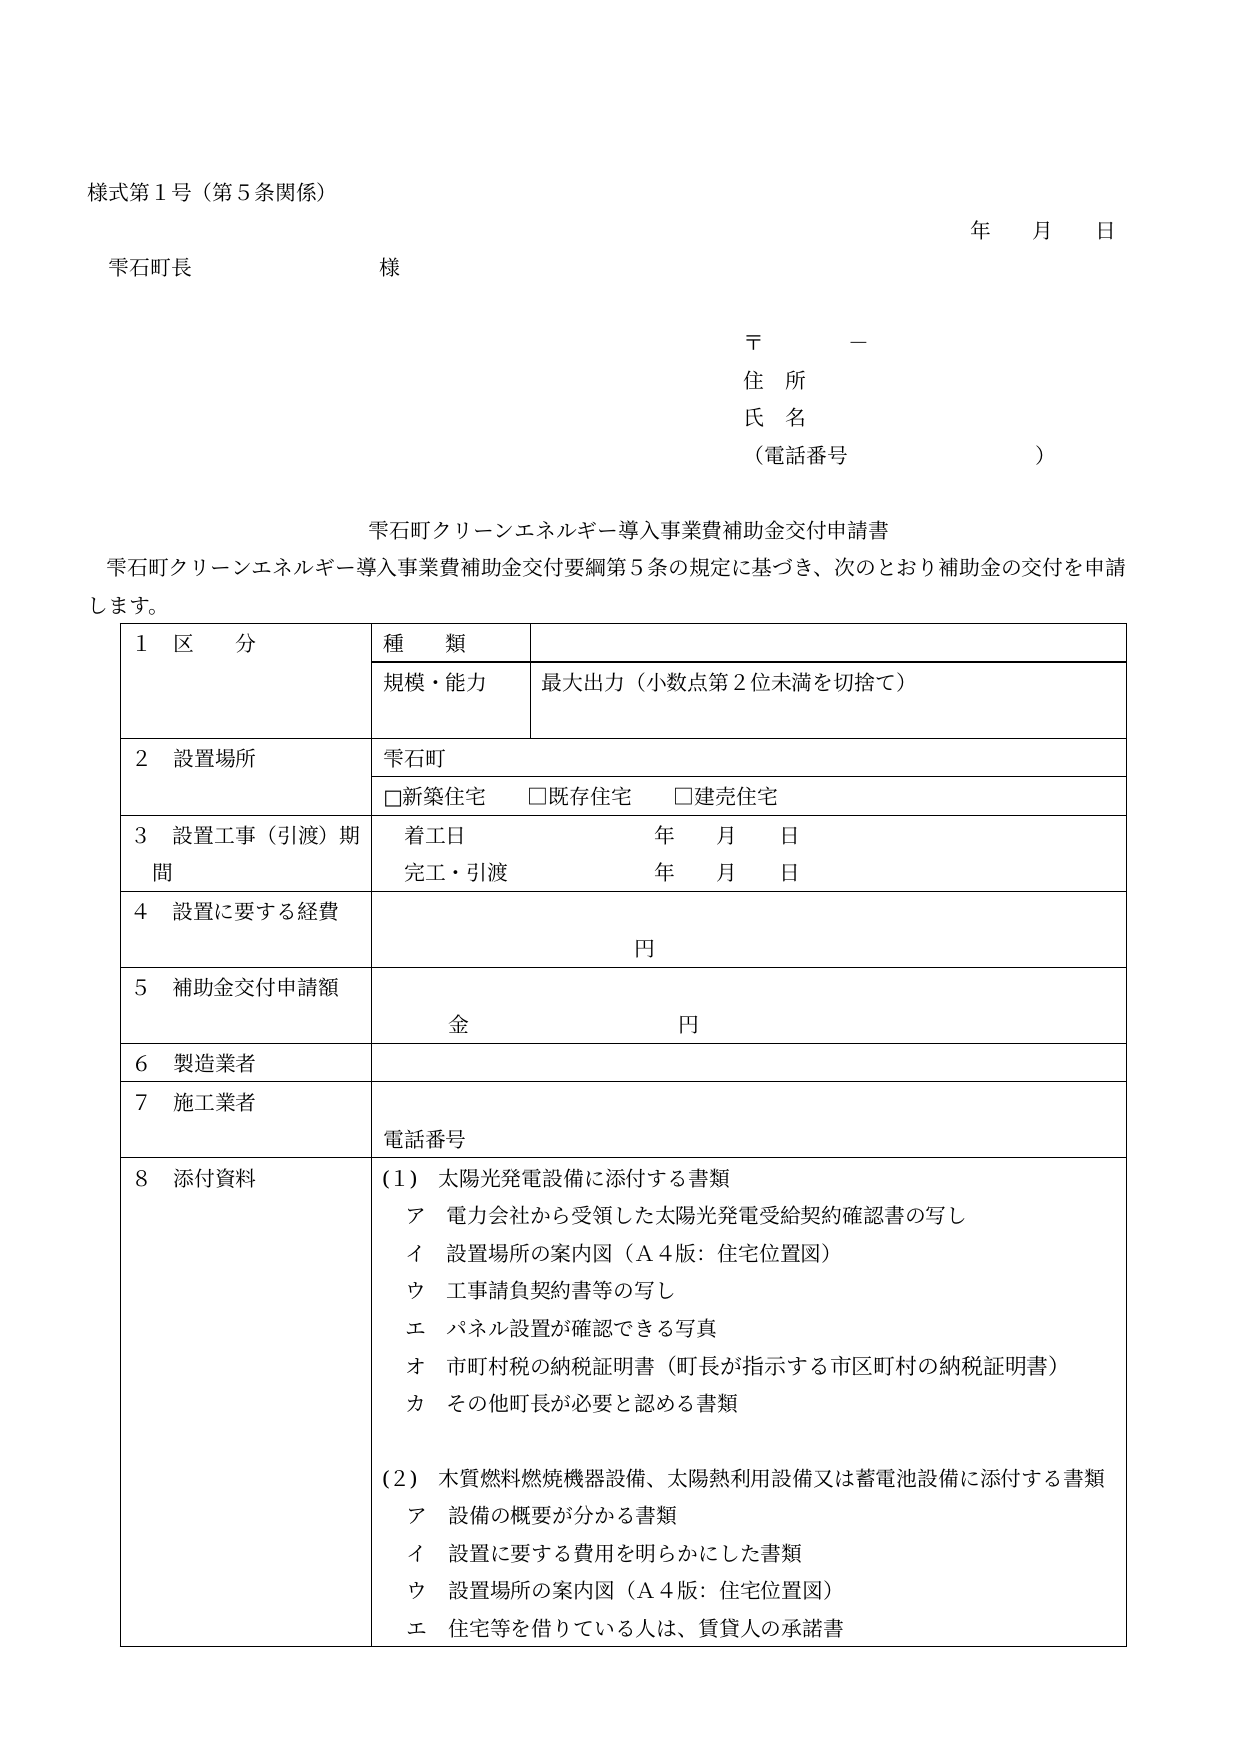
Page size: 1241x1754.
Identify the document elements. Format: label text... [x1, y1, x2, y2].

text （電話番号 ） [87, 435, 1171, 473]
table_cell ７ 施工業者 [121, 1082, 371, 1157]
table_cell 円 [372, 892, 1126, 967]
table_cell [372, 1158, 1126, 1646]
text 様式第１号（第５条関係） [87, 173, 1171, 210]
table_cell ２ 設置場所 [121, 739, 371, 814]
text 住 所 [87, 360, 1171, 398]
table_cell 最大出力（小数点第２位未満を切捨て） [531, 663, 1126, 737]
table_cell ３ 設置工事（引渡）期間 [121, 816, 371, 891]
table_cell 規模・能力 [372, 663, 530, 737]
text 〒 － [87, 323, 1171, 360]
text 雫石町クリーンエネルギー導入事業費補助金交付申請書 [87, 510, 1171, 548]
table_cell ６ 製造業者 [121, 1044, 371, 1081]
table_cell ４ 設置に要する経費 [121, 892, 371, 967]
text 年 月 日 [87, 210, 1116, 248]
table_cell 金 円 [372, 968, 1126, 1043]
table_cell ５ 補助金交付申請額 [121, 968, 371, 1043]
table_cell 電話番号 [372, 1082, 1126, 1157]
table_cell 着工日 年 月 日 完工・引渡 年 月 日 [372, 816, 1126, 891]
text 雫石町クリーンエネルギー導入事業費補助金交付要綱第５条の規定に基づき、次のとおり補助金の交付を申請します。 [44, 548, 1127, 623]
table_cell ８ 添付資料 [121, 1158, 371, 1646]
text 氏 名 [87, 398, 1171, 435]
table_cell 雫石町 [372, 739, 1126, 776]
table_header 種 類 [372, 624, 530, 661]
text 雫石町長 様 [87, 248, 1171, 285]
table_cell [372, 1044, 1126, 1081]
table_header [531, 624, 1126, 661]
table_cell □新築住宅 □既存住宅 □建売住宅 [372, 777, 1126, 814]
table_header １ 区 分 [121, 624, 371, 737]
